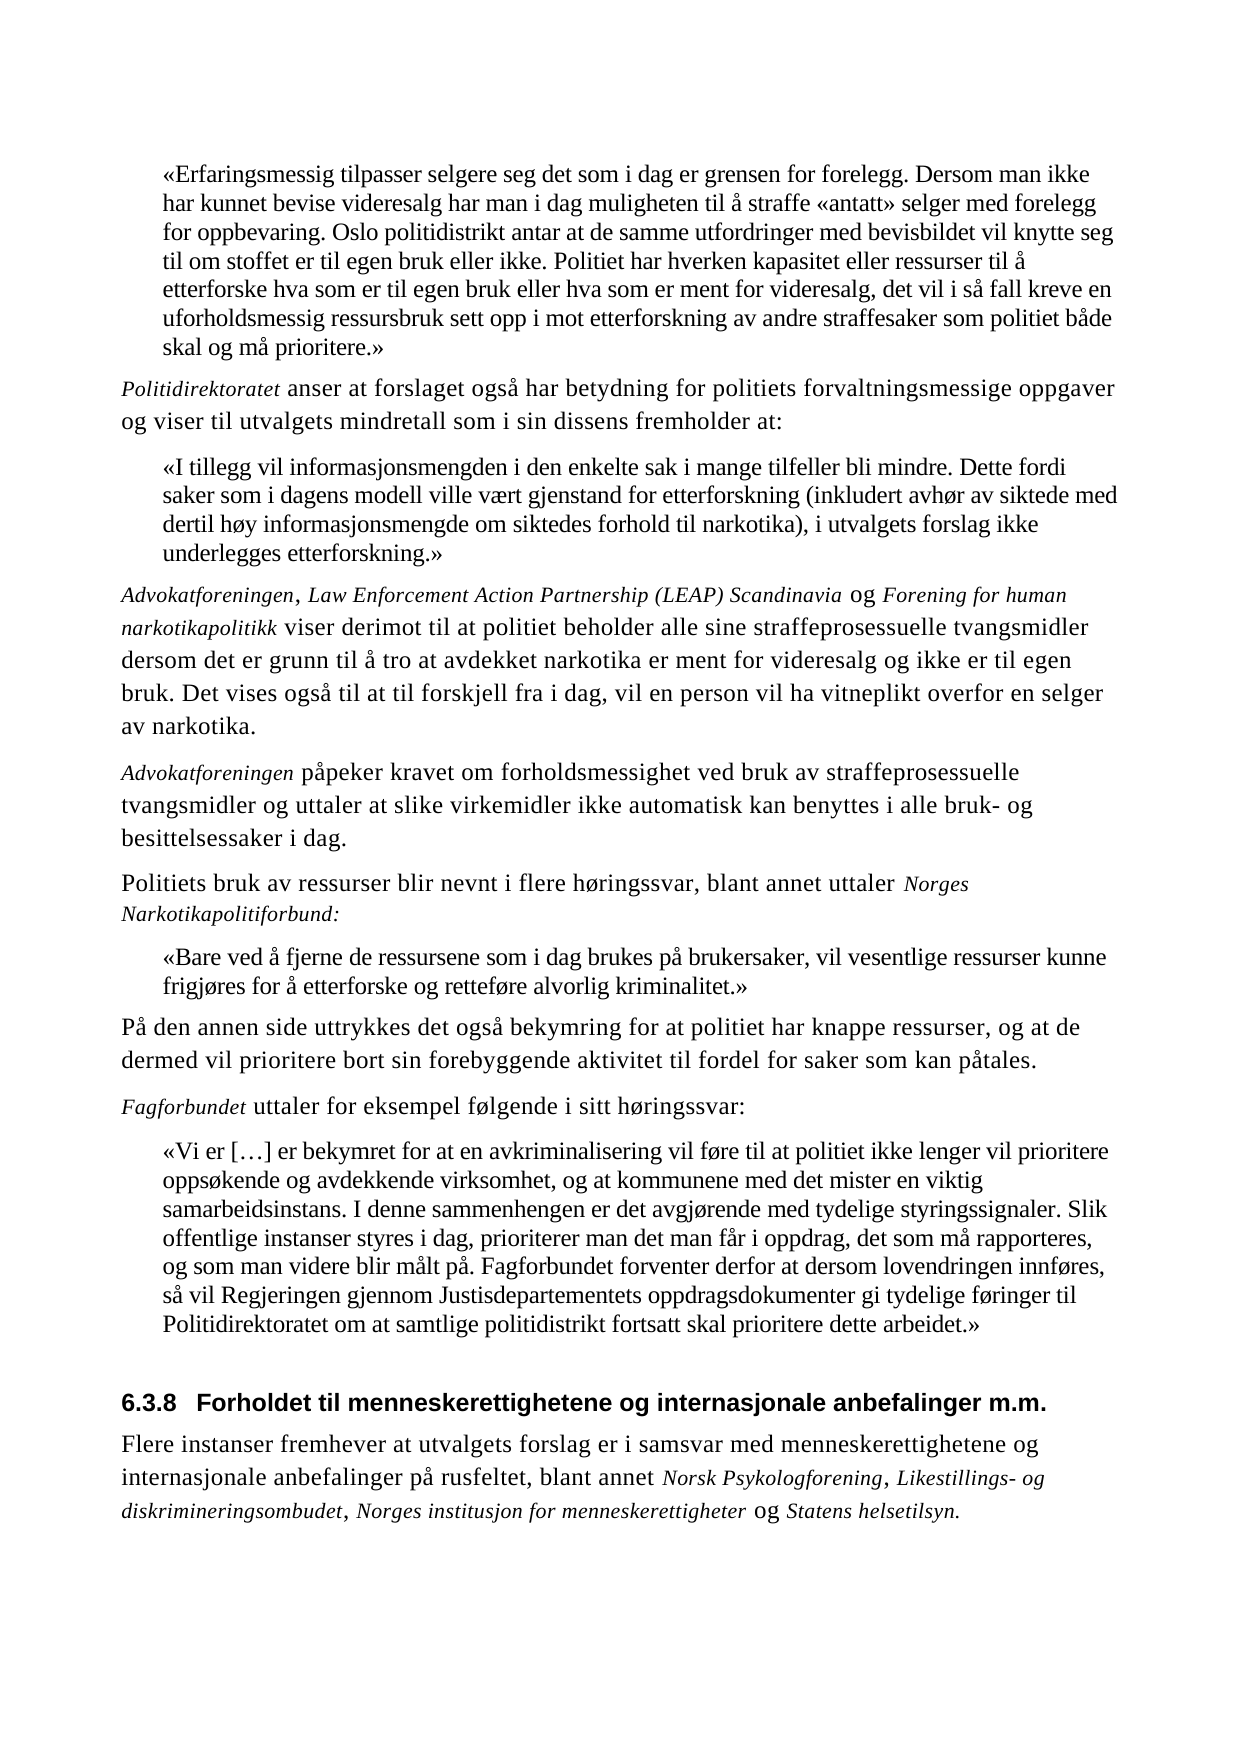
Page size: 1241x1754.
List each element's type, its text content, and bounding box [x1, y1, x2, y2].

text Advokatforeningen, Law Enforcement Action Partnership (LEAP) Scandinavia og Forening for human narkotikapolitikk viser derimot til at politiet beholder alle sine straffeprosessuelle tvangsmidler dersom det er grunn til å tro at avdekket narkotika er ment for videresalg og ikke er til egen bruk. Det vises også til at til forskjell fra i dag, vil en person vil ha vitneplikt overfor en selger av narkotika. [121, 579, 1119, 740]
text Flere instanser fremhever at utvalgets forslag er i samsvar med menneskerettighetene og internasjonale anbefalinger på rusfeltet, blant annet Norsk Psykologforening, Likestillings- og diskrimineringsombudet, Norges institusjon for menneskerettigheter og Statens helsetilsyn. [121, 1429, 1119, 1524]
text «Vi er […] er bekymret for at en avkriminalisering vil føre til at politiet ikke lenger vil prioritere oppsøkende og avdekkende virksomhet, og at kommunene med det mister en viktig samarbeidsinstans. I denne sammenhengen er det avgjørende med tydelige styringssignaler. Slik offentlige instanser styres i dag, prioriterer man det man får i oppdrag, det som må rapporteres, og som man videre blir målt på. Fagforbundet forventer derfor at dersom lovendringen innføres, så vil Regjeringen gjennom Justisdepartementets oppdragsdokumenter gi tydelige føringer til Politidirektoratet om at samtlige politidistrikt fortsatt skal prioritere dette arbeidet.» [162, 1136, 1119, 1338]
text På den annen side uttrykkes det også bekymring for at politiet har knappe ressurser, og at de dermed vil prioritere bort sin forebyggende aktivitet til fordel for saker som kan påtales. [121, 1012, 1119, 1074]
text «Bare ved å fjerne de ressursene som i dag brukes på brukersaker, vil vesentlige ressurser kunne frigjøres for å etterforske og retteføre alvorlig kriminalitet.» [162, 942, 1119, 1000]
text Fagforbundet uttaler for eksempel følgende i sitt høringssvar: [121, 1091, 1119, 1120]
text «I tillegg vil informasjonsmengden i den enkelte sak i mange tilfeller bli mindre. Dette fordi saker som i dagens modell ville vært gjenstand for etterforskning (inkludert avhør av siktede med dertil høy informasjonsmengde om siktedes forhold til narkotika), i utvalgets forslag ikke underlegges etterforskning.» [162, 452, 1119, 567]
text Politidirektoratet anser at forslaget også har betydning for politiets forvaltningsmessige oppgaver og viser til utvalgets mindretall som i sin dissens fremholder at: [121, 373, 1119, 435]
text Advokatforeningen påpeker kravet om forholdsmessighet ved bruk av straffeprosessuelle tvangsmidler og uttaler at slike virkemidler ikke automatisk kan benyttes i alle bruk- og besittelsessaker i dag. [121, 757, 1119, 852]
subtitle Forholdet til menneskerettighetene og internasjonale anbefalinger m.m. [121, 1388, 1119, 1416]
text Politiets bruk av ressurser blir nevnt i flere høringssvar, blant annet uttaler Norges Narkotikapolitiforbund: [121, 868, 1119, 926]
text «Erfaringsmessig tilpasser selgere seg det som i dag er grensen for forelegg. Dersom man ikke har kunnet bevise videresalg har man i dag muligheten til å straffe «antatt» selger med forelegg for oppbevaring. Oslo politidistrikt antar at de samme utfordringer med bevisbildet vil knytte seg til om stoffet er til egen bruk eller ikke. Politiet har hverken kapasitet eller ressurser til å etterforske hva som er til egen bruk eller hva som er ment for videresalg, det vil i så fall kreve en uforholdsmessig ressursbruk sett opp i mot etterforskning av andre straffesaker som politiet både skal og må prioritere.» [162, 159, 1119, 361]
